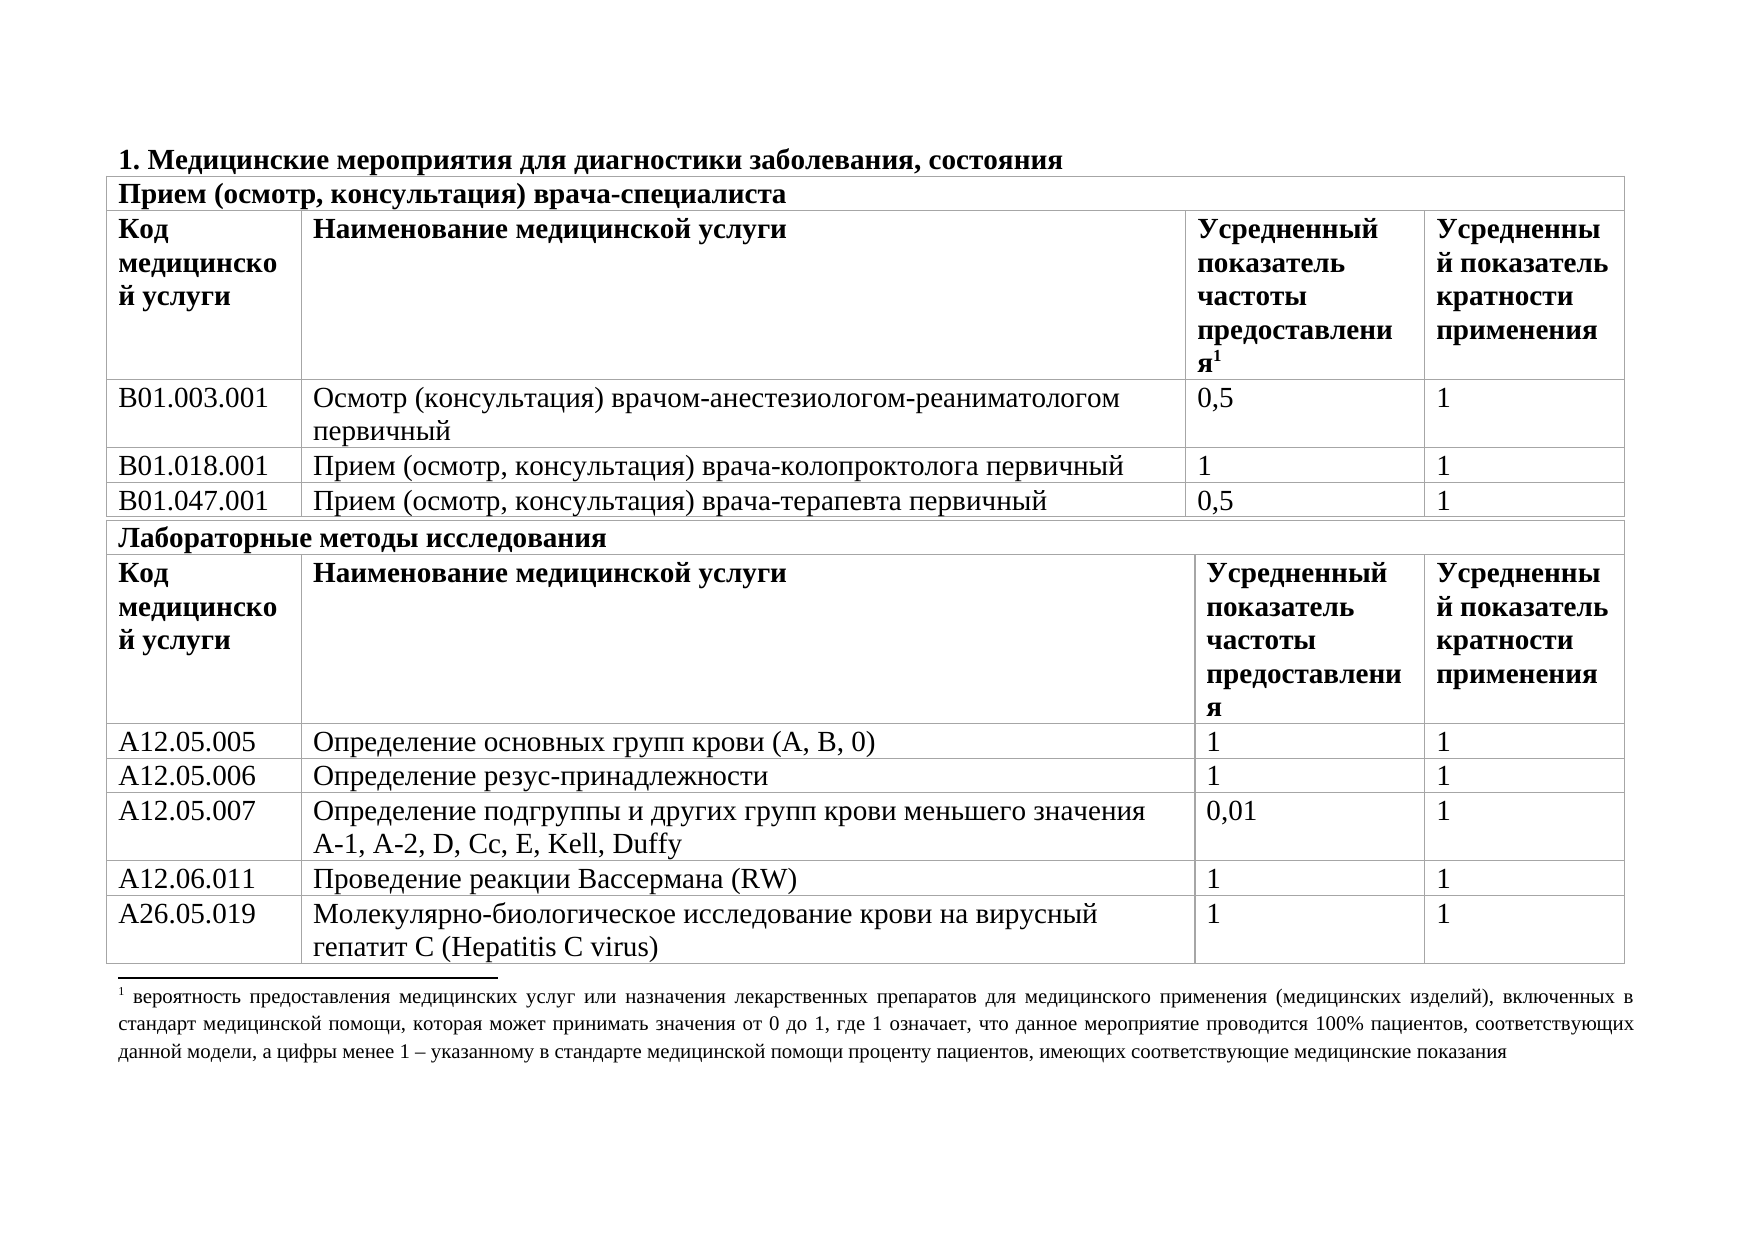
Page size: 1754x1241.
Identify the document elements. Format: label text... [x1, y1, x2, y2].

table_cell Прием (осмотр, консультация) врача-терапевта первичный [302, 483, 1185, 516]
table_cell 1 [1425, 483, 1624, 516]
table_cell Молекулярно-биологическое исследование крови на вирусный гепатит С (Hepatitis С virus) [302, 896, 1194, 963]
table_cell Определение подгруппы и других групп крови меньшего значения А-1, А-2, D, Сc, E, Kell, Duffy [302, 793, 1194, 860]
table_cell 1 [1186, 448, 1424, 482]
table_cell 1 [1196, 896, 1424, 963]
table_cell Усредненный показатель кратности применения [1425, 211, 1624, 379]
table_cell A12.05.007 [107, 793, 301, 860]
table_cell 1 [1196, 861, 1424, 895]
table_cell 1 [1425, 793, 1624, 860]
table_cell Определение основных групп крови (А, В, 0) [302, 724, 1194, 757]
table_cell 1 [1425, 448, 1624, 482]
table_cell Усредненный показатель кратности применения [1425, 555, 1624, 723]
table_cell Усредненный показатель частоты предоставления [1186, 211, 1424, 379]
table_cell 0,5 [1186, 380, 1424, 447]
table_cell Осмотр (консультация) врачом-анестезиологом-реаниматологом первичный [302, 380, 1185, 447]
text 1. Медицинские мероприятия для диагностики заболевания, состояния [118, 142, 1636, 176]
table_header Лабораторные методы исследования [107, 521, 1624, 554]
table_cell 1 [1425, 759, 1624, 792]
table_cell Усредненный показатель частоты предоставления [1196, 555, 1424, 723]
table_cell 1 [1196, 759, 1424, 792]
table_cell 1 [1425, 896, 1624, 963]
table_cell Код медицинской услуги [107, 211, 301, 379]
table_cell 0,01 [1196, 793, 1424, 860]
table_cell 0,5 [1186, 483, 1424, 516]
table_cell Наименование медицинской услуги [302, 211, 1185, 379]
table_cell A12.05.005 [107, 724, 301, 757]
table_cell A12.06.011 [107, 861, 301, 895]
table_header Прием (осмотр, консультация) врача-специалиста [107, 177, 1624, 210]
table_cell Код медицинской услуги [107, 555, 301, 723]
table_cell Проведение реакции Вассермана (RW) [302, 861, 1194, 895]
table_cell A26.05.019 [107, 896, 301, 963]
table_cell 1 [1425, 861, 1624, 895]
table_cell 1 [1425, 724, 1624, 757]
table_cell B01.003.001 [107, 380, 301, 447]
table_cell B01.047.001 [107, 483, 301, 516]
table_cell B01.018.001 [107, 448, 301, 482]
table_cell 1 [1425, 380, 1624, 447]
table_cell 1 [1196, 724, 1424, 757]
table_cell Определение резус-принадлежности [302, 759, 1194, 792]
table_cell Прием (осмотр, консультация) врача-колопроктолога первичный [302, 448, 1185, 482]
table_cell A12.05.006 [107, 759, 301, 792]
table_cell Наименование медицинской услуги [302, 555, 1194, 723]
